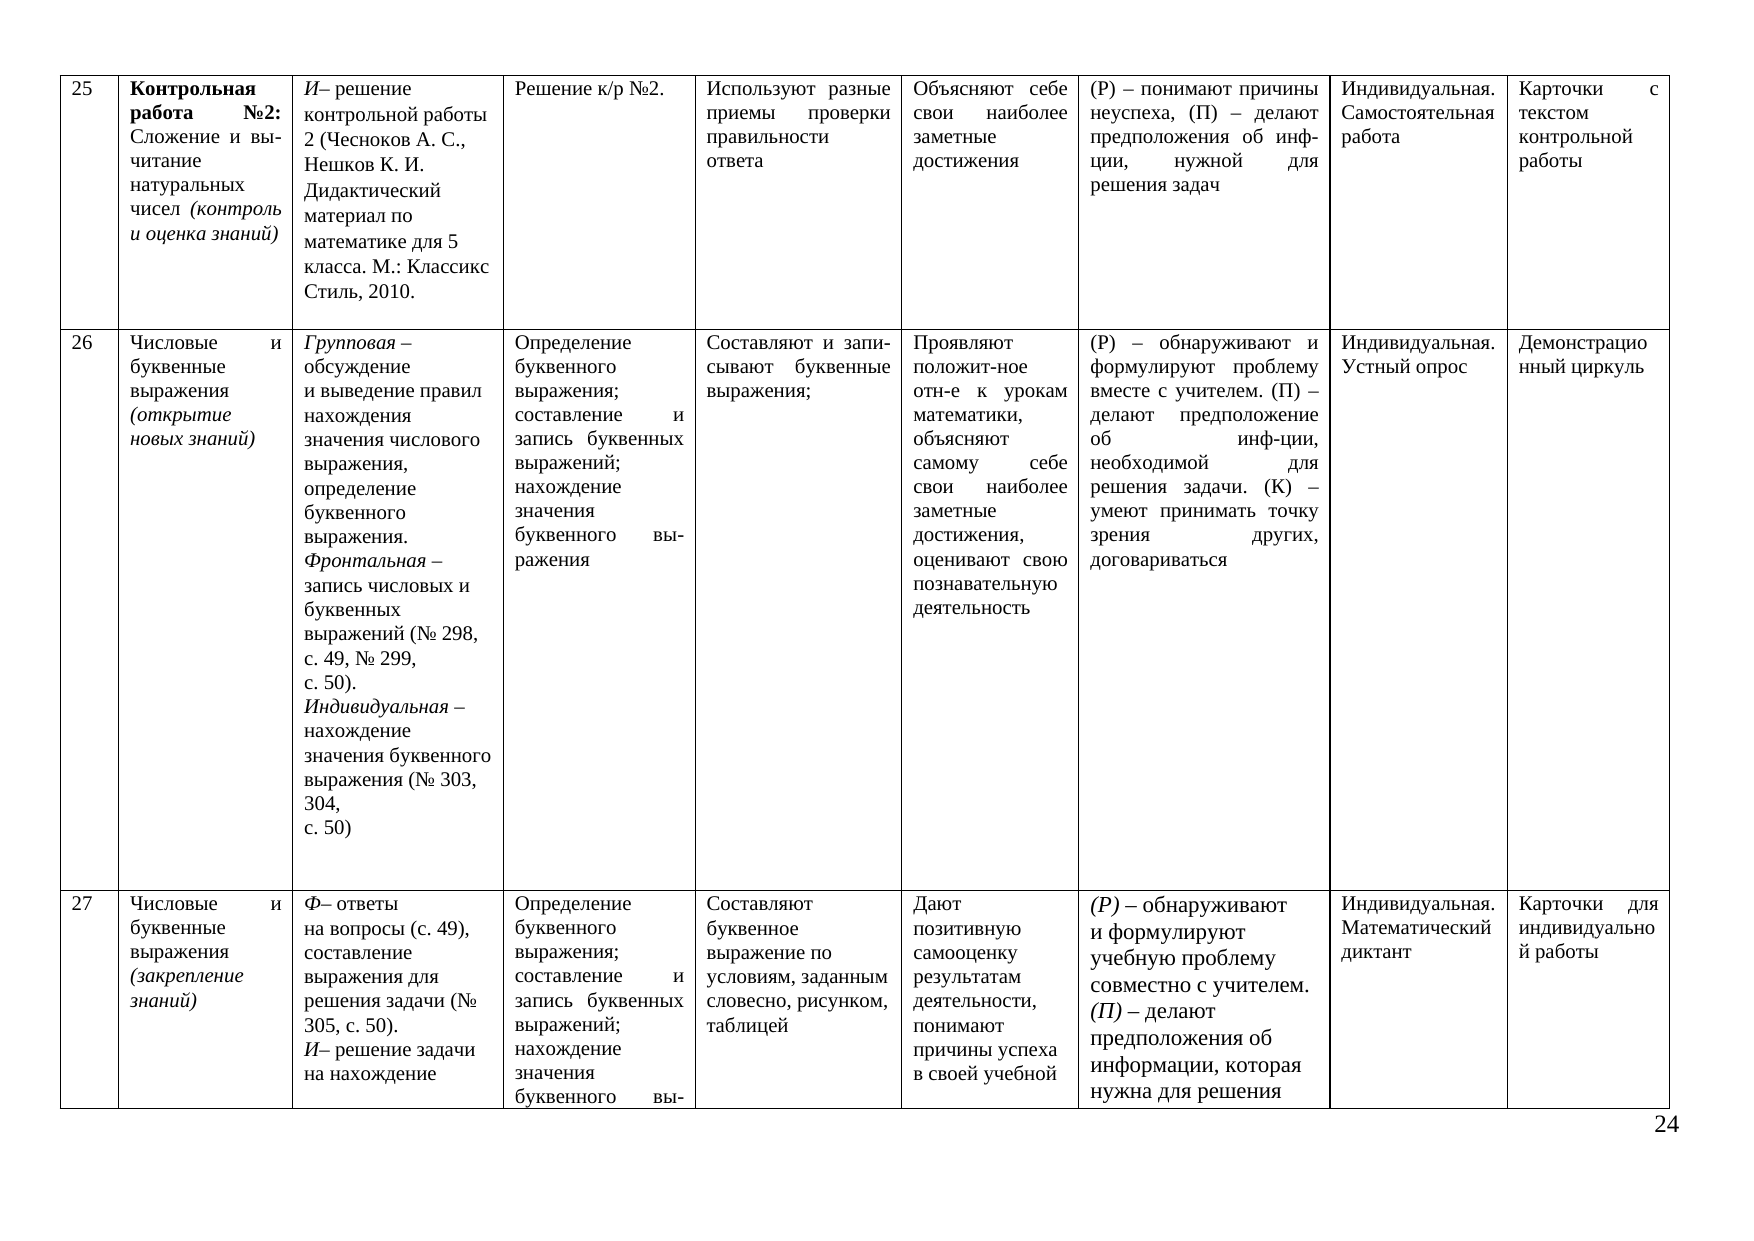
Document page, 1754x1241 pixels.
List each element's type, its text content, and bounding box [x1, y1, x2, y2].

table_cell Объясняют себе свои наиболее заметные достижения [902, 76, 1078, 329]
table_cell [696, 891, 901, 1108]
table_cell 26 [61, 330, 118, 890]
table_cell (Р) – понимают причины неуспеха, (П) – делают предположения об инф-ции, нужной для решения задач [1079, 76, 1329, 329]
table_cell Определение буквенного выражения; составление и запись буквенных выражений; нахождение значения буквенного выражения [504, 330, 695, 890]
table_cell 25 [61, 76, 118, 329]
table_cell (Р) – обнаруживают и формулируют проблему вместе с учителем. (П) – делают предположение об инф-ции, необходимой для решения задачи. (К) – умеют принимать точку зрения других, договариваться [1079, 330, 1329, 890]
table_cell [902, 891, 1078, 1108]
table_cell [293, 891, 503, 1108]
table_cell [119, 891, 292, 1108]
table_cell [1331, 76, 1507, 329]
table_cell Проявляют положит-ное отн-е к урокам математики, объясняют самому себе свои наиболее заметные достижения, оценивают свою познавательную деятельность [902, 330, 1078, 890]
table_cell Карточки с текстом контрольной работы [1508, 76, 1669, 329]
table_cell И– решение контрольной работы 2 (Чесноков А. С., Нешков К. И. Дидактический материал по математике для 5 класса. М.: Классикс Стиль, 2010. [293, 76, 503, 329]
table_cell Числовые и буквенные выражения (открытие новых знаний) [119, 330, 292, 890]
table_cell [1079, 891, 1329, 1108]
table_cell Индивидуальная. Устный опрос [1331, 330, 1507, 890]
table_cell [1331, 891, 1507, 1108]
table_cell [504, 891, 695, 1108]
table_cell Демонстрационный циркуль [1508, 330, 1669, 890]
table_cell Групповая – обсуждение и выведение правил нахождения значения числового выражения, определение буквенного выражения. Фронтальная – запись числовых и буквенных выражений (№ 298, с. 49, № 299, с. 50). Индивидуальная – нахождение значения буквенного выражения (№ 303, 304, с. 50) [293, 330, 503, 890]
table_cell Используют разные приемы проверки правильности ответа [696, 76, 901, 329]
table_cell 27 [61, 891, 118, 1108]
table_cell Составляют и записывают буквенные выражения; [696, 330, 901, 890]
table_cell Решение к/р №2. [504, 76, 695, 329]
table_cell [1508, 891, 1669, 1108]
table_cell Контрольная работа №2: Сложение и вычитание натуральных чисел (контроль и оценка знаний) [119, 76, 292, 329]
